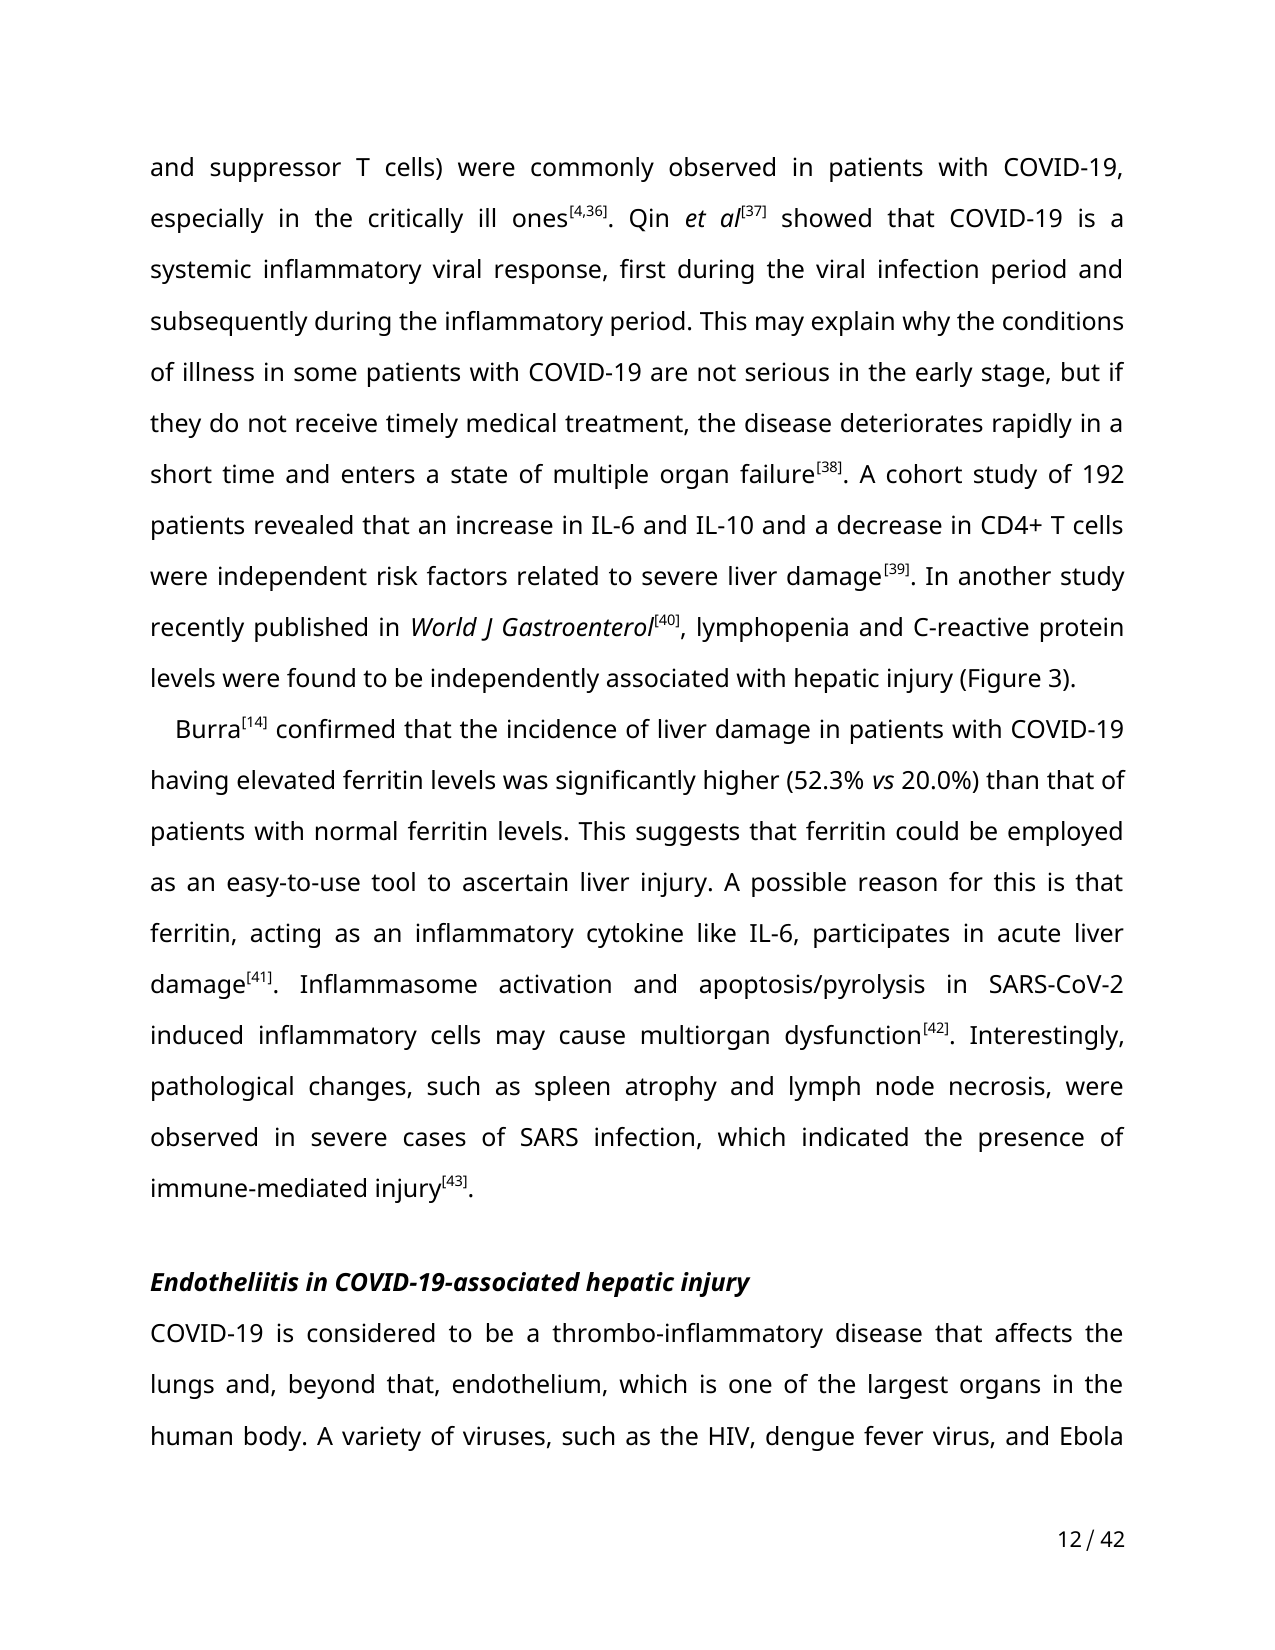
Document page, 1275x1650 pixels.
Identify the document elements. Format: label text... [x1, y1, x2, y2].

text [150, 1316, 1125, 1452]
text Endotheliitis in COVID-19-associated hepatic injury [150, 1265, 1125, 1299]
text Burra[14] confirmed that the incidence of liver damage in patients with COVID-19 having elevated ferritin levels was significantly higher (52.3% vs 20.0%) than that of patients with normal ferritin levels. This suggests that ferritin could be employed as an easy-to-use tool to ascertain liver injury. A possible reason for this is that ferritin, acting as an inflammatory cytokine like IL-6, participates in acute liver damage[41]. Inflammasome activation and apoptosis/pyrolysis in SARS-CoV-2 induced inflammatory cells may cause multiorgan dysfunction[42]. Interestingly, pathological changes, such as spleen atrophy and lymph node necrosis, were observed in severe cases of SARS infection, which indicated the presence of immune-mediated injury[43]. [150, 711, 1125, 1205]
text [150, 150, 1125, 694]
